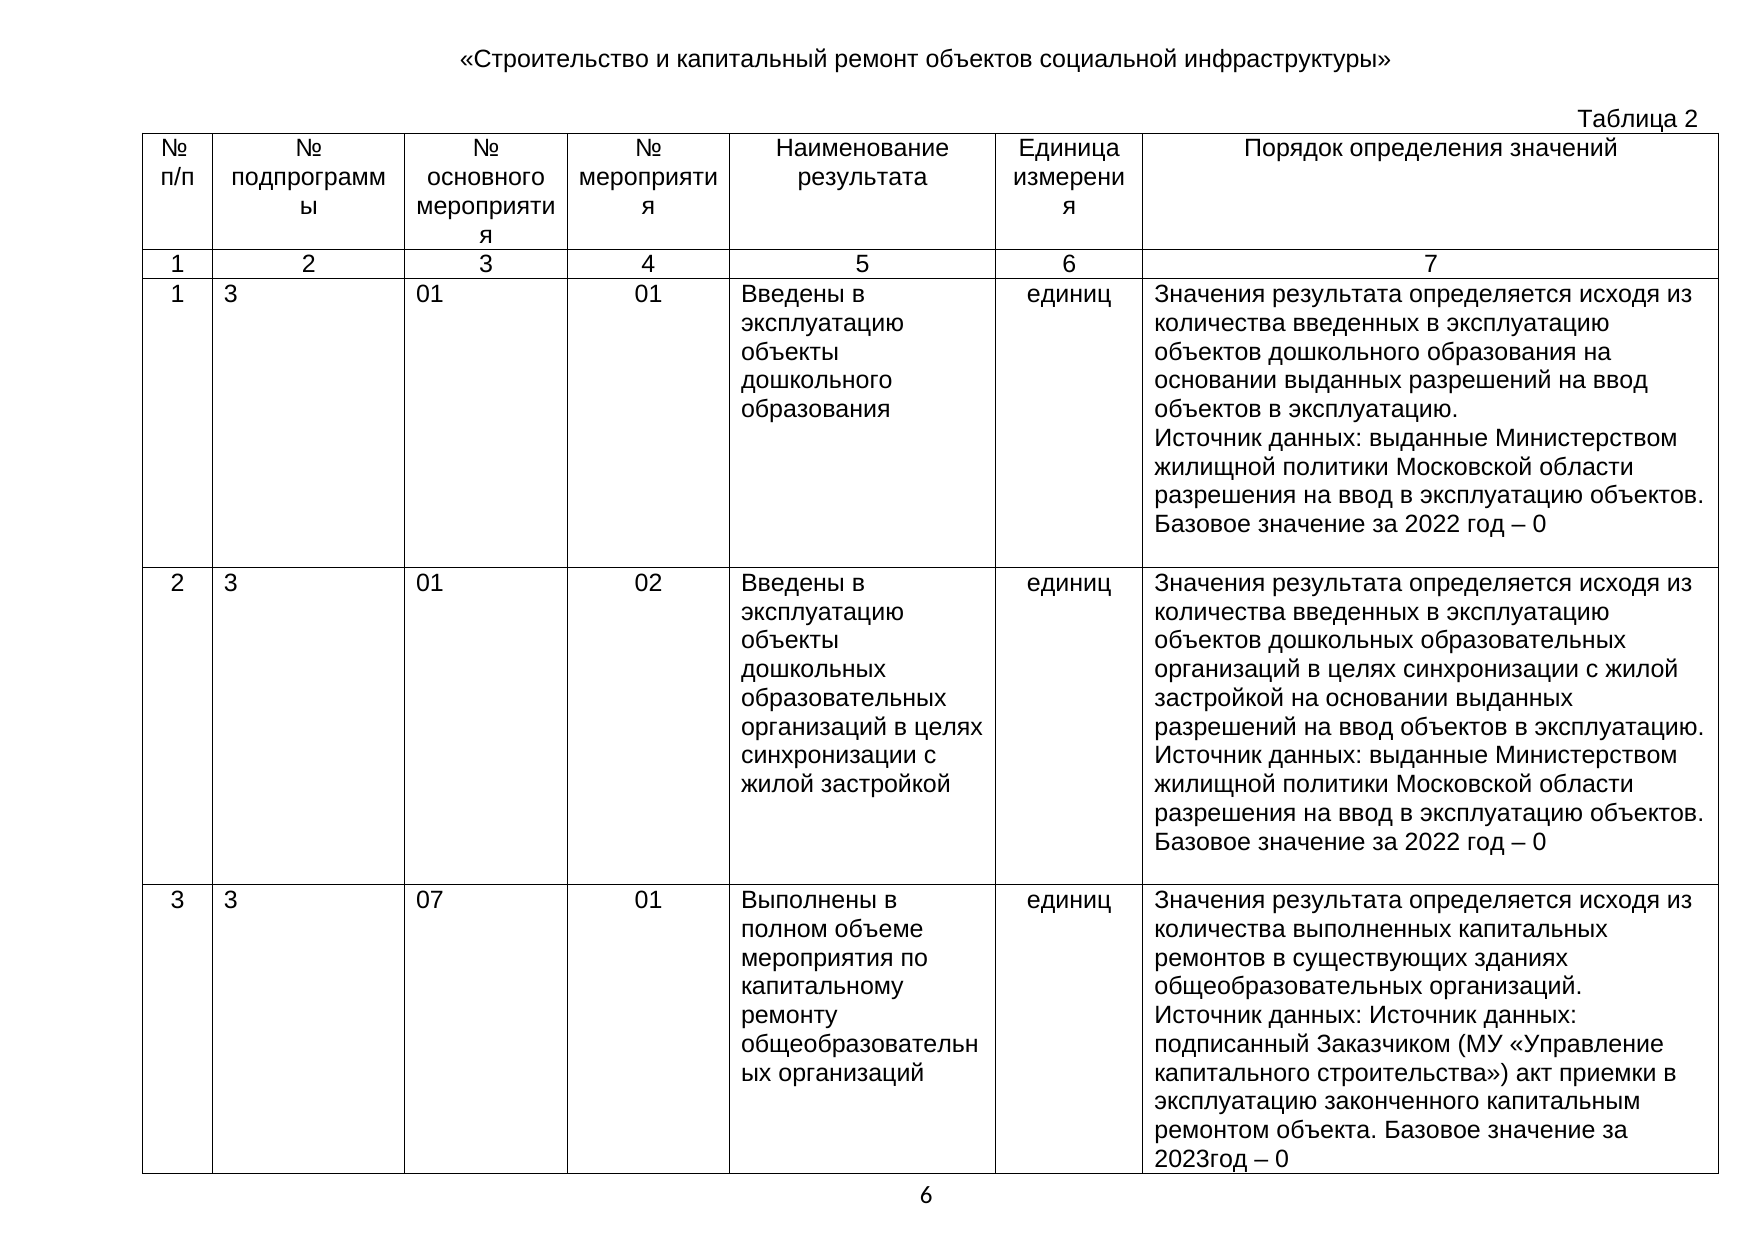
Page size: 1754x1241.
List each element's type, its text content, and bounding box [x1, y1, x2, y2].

table_cell 01 [568, 279, 729, 567]
table_cell 01 [568, 885, 729, 1173]
table_cell 3 [405, 250, 567, 278]
table_cell 02 [568, 568, 729, 884]
text Таблица 2 [448, 104, 1698, 132]
table_cell 07 [405, 885, 567, 1173]
table_cell единиц [996, 885, 1142, 1173]
table_cell 5 [730, 250, 995, 278]
table_header № п/п [143, 134, 212, 248]
table_cell Значения результата определяется исходя из количества введенных в эксплуатацию объектов дошкольных образовательных организаций в целях синхронизации с жилой застройкой на основании выданных разрешений на ввод объектов в эксплуатацию. Источник данных: выданные Министерством жилищной политики Московской области разрешения на ввод в эксплуатацию объектов. Базовое значение за 2022 год – 0 [1143, 568, 1718, 884]
table_cell 2 [143, 568, 212, 884]
table_header Единица измерения [996, 134, 1142, 248]
table_cell 3 [213, 279, 404, 567]
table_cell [1143, 885, 1718, 1173]
table_header Порядок определения значений [1143, 134, 1718, 248]
table_cell единиц [996, 279, 1142, 567]
table_cell 01 [405, 568, 567, 884]
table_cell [730, 885, 995, 1173]
table_cell 7 [1143, 250, 1718, 278]
table_cell 4 [568, 250, 729, 278]
table_cell 1 [143, 250, 212, 278]
table_cell 1 [143, 279, 212, 567]
table_cell единиц [996, 568, 1142, 884]
table_header № подпрограммы [213, 134, 404, 248]
text «Строительство и капитальный ремонт объектов социальной инфраструктуры» [153, 44, 1698, 73]
table_cell 3 [213, 568, 404, 884]
table_cell 3 [213, 885, 404, 1173]
table_cell Введены в эксплуатацию объекты дошкольного образования [730, 279, 995, 567]
table_cell 2 [213, 250, 404, 278]
table_cell Значения результата определяется исходя из количества введенных в эксплуатацию объектов дошкольного образования на основании выданных разрешений на ввод объектов в эксплуатацию. Источник данных: выданные Министерством жилищной политики Московской области разрешения на ввод в эксплуатацию объектов. Базовое значение за 2022 год – 0 [1143, 279, 1718, 567]
table_cell 3 [143, 885, 212, 1173]
table_cell 6 [996, 250, 1142, 278]
table_header № мероприятия [568, 134, 729, 248]
table_cell Введены в эксплуатацию объекты дошкольных образовательных организаций в целях синхронизации с жилой застройкой [730, 568, 995, 884]
table_header № основного мероприятия [405, 134, 567, 248]
table_cell 01 [405, 279, 567, 567]
table_header Наименование результата [730, 134, 995, 248]
